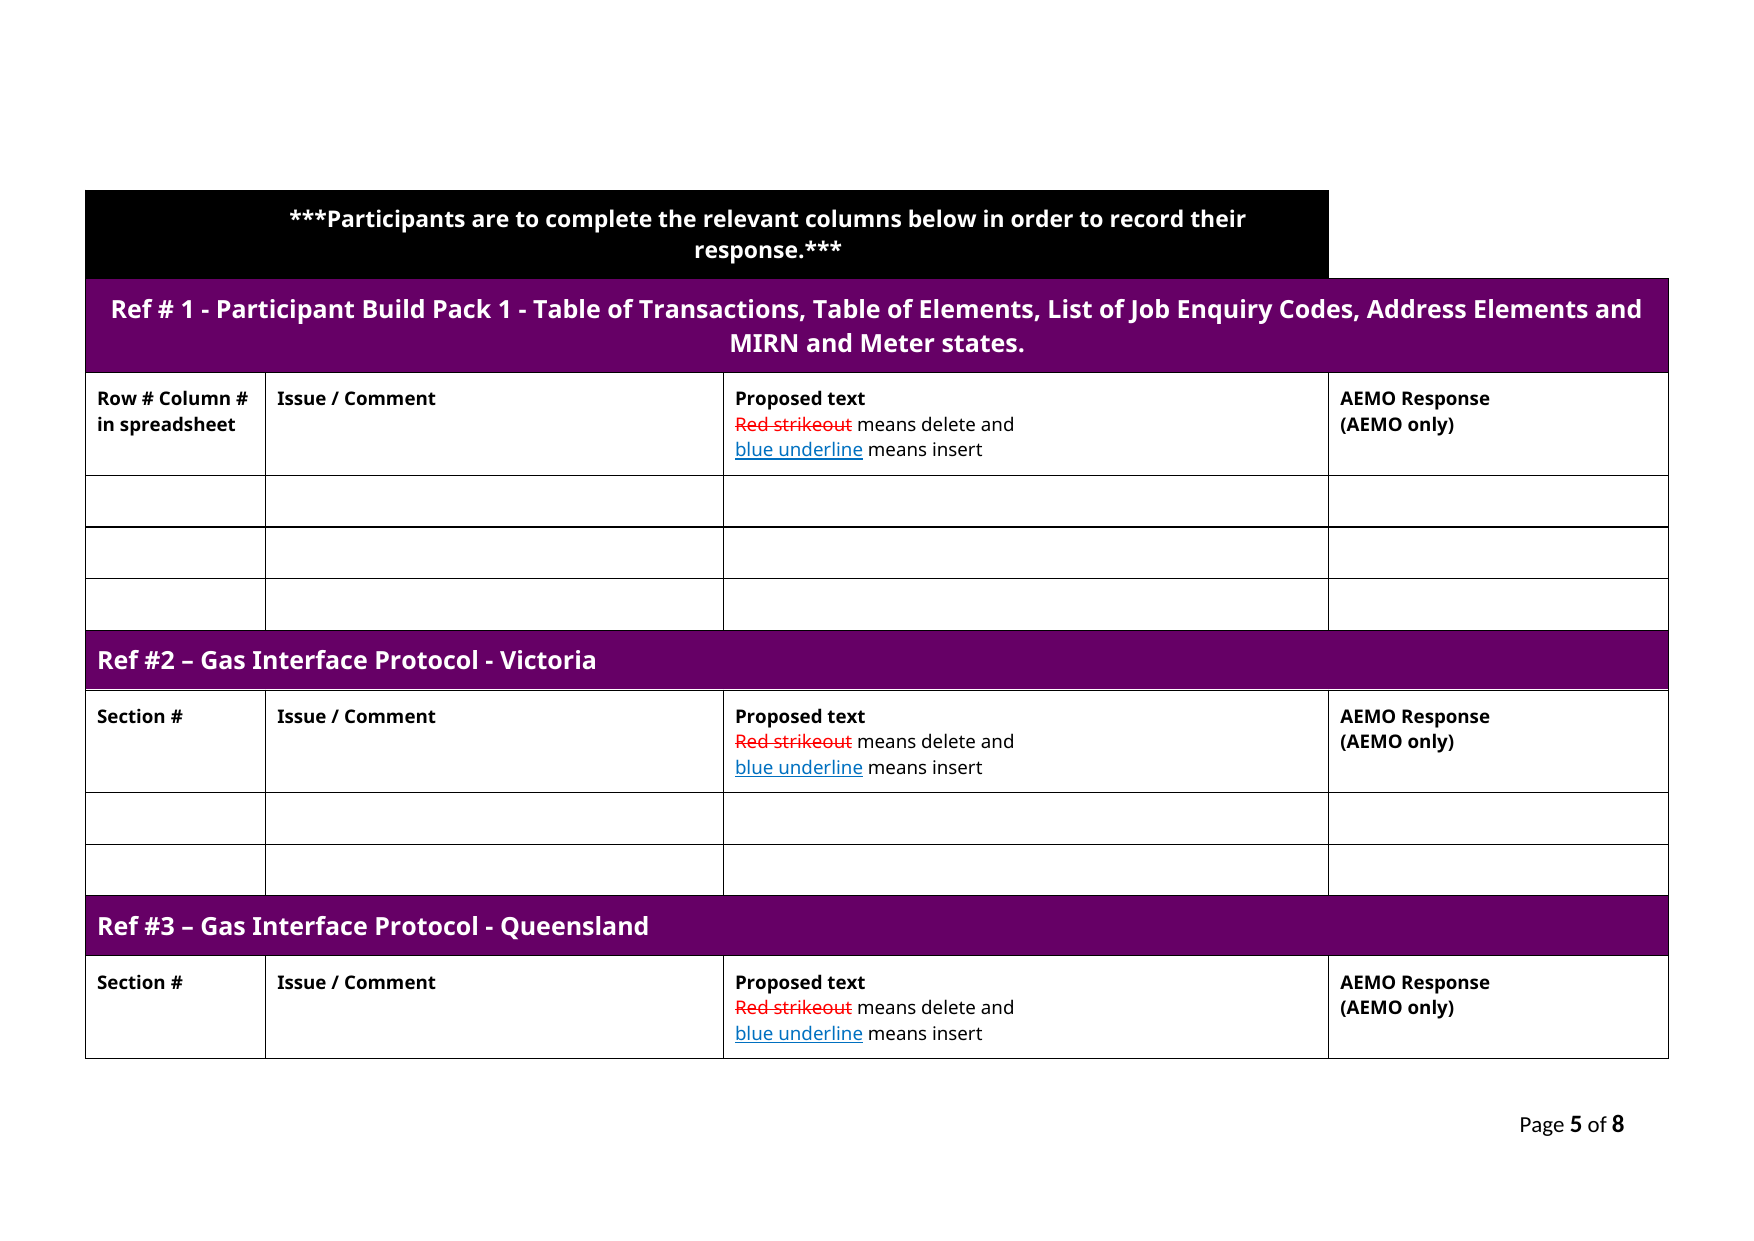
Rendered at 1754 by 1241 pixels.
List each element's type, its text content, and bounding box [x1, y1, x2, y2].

table_header ***Participants are to complete the relevant columns below in order to record their response.*** [207, 191, 1328, 278]
table_cell [1329, 793, 1668, 844]
table_cell Section # [86, 691, 265, 792]
table_cell Ref #2 – Gas Interface Protocol - Victoria [86, 631, 1668, 689]
table_cell [1329, 579, 1668, 629]
table_cell AEMO Response (AEMO only) [1329, 956, 1668, 1058]
table_cell Ref #3 – Gas Interface Protocol - Queensland [86, 896, 1668, 955]
table_cell Proposed text Red strikeout means delete and blue underline means insert [724, 373, 1328, 475]
table_cell [86, 793, 265, 844]
table_cell [86, 845, 265, 895]
table_cell [266, 579, 723, 629]
table_cell [266, 528, 723, 578]
table_cell Row # Column # in spreadsheet [86, 373, 265, 475]
table_cell [86, 528, 265, 578]
table_cell [724, 845, 1328, 895]
table_cell Issue / Comment [266, 956, 723, 1058]
table_cell Issue / Comment [266, 691, 723, 792]
table_cell [724, 476, 1328, 526]
table_cell [266, 793, 723, 844]
table_cell [724, 793, 1328, 844]
table_cell [86, 579, 265, 629]
table_cell [266, 476, 723, 526]
table_cell [1329, 528, 1668, 578]
table_cell [724, 528, 1328, 578]
table_cell [86, 476, 265, 526]
table_cell AEMO Response (AEMO only) [1329, 691, 1668, 792]
table_cell Issue / Comment [266, 373, 723, 475]
table_cell Proposed text Red strikeout means delete and blue underline means insert [724, 691, 1328, 792]
table_cell [266, 845, 723, 895]
table_cell [1329, 845, 1668, 895]
table_cell [724, 579, 1328, 629]
table_cell Ref # 1 - Participant Build Pack 1 - Table of Transactions, Table of Elements, List of Job Enquiry Codes, Address Elements and MIRN and Meter states. [86, 279, 1668, 372]
table_header [86, 191, 206, 278]
table_cell AEMO Response (AEMO only) [1329, 373, 1668, 475]
table_cell [1329, 476, 1668, 526]
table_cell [724, 956, 1328, 1058]
table_cell Section # [86, 956, 265, 1058]
